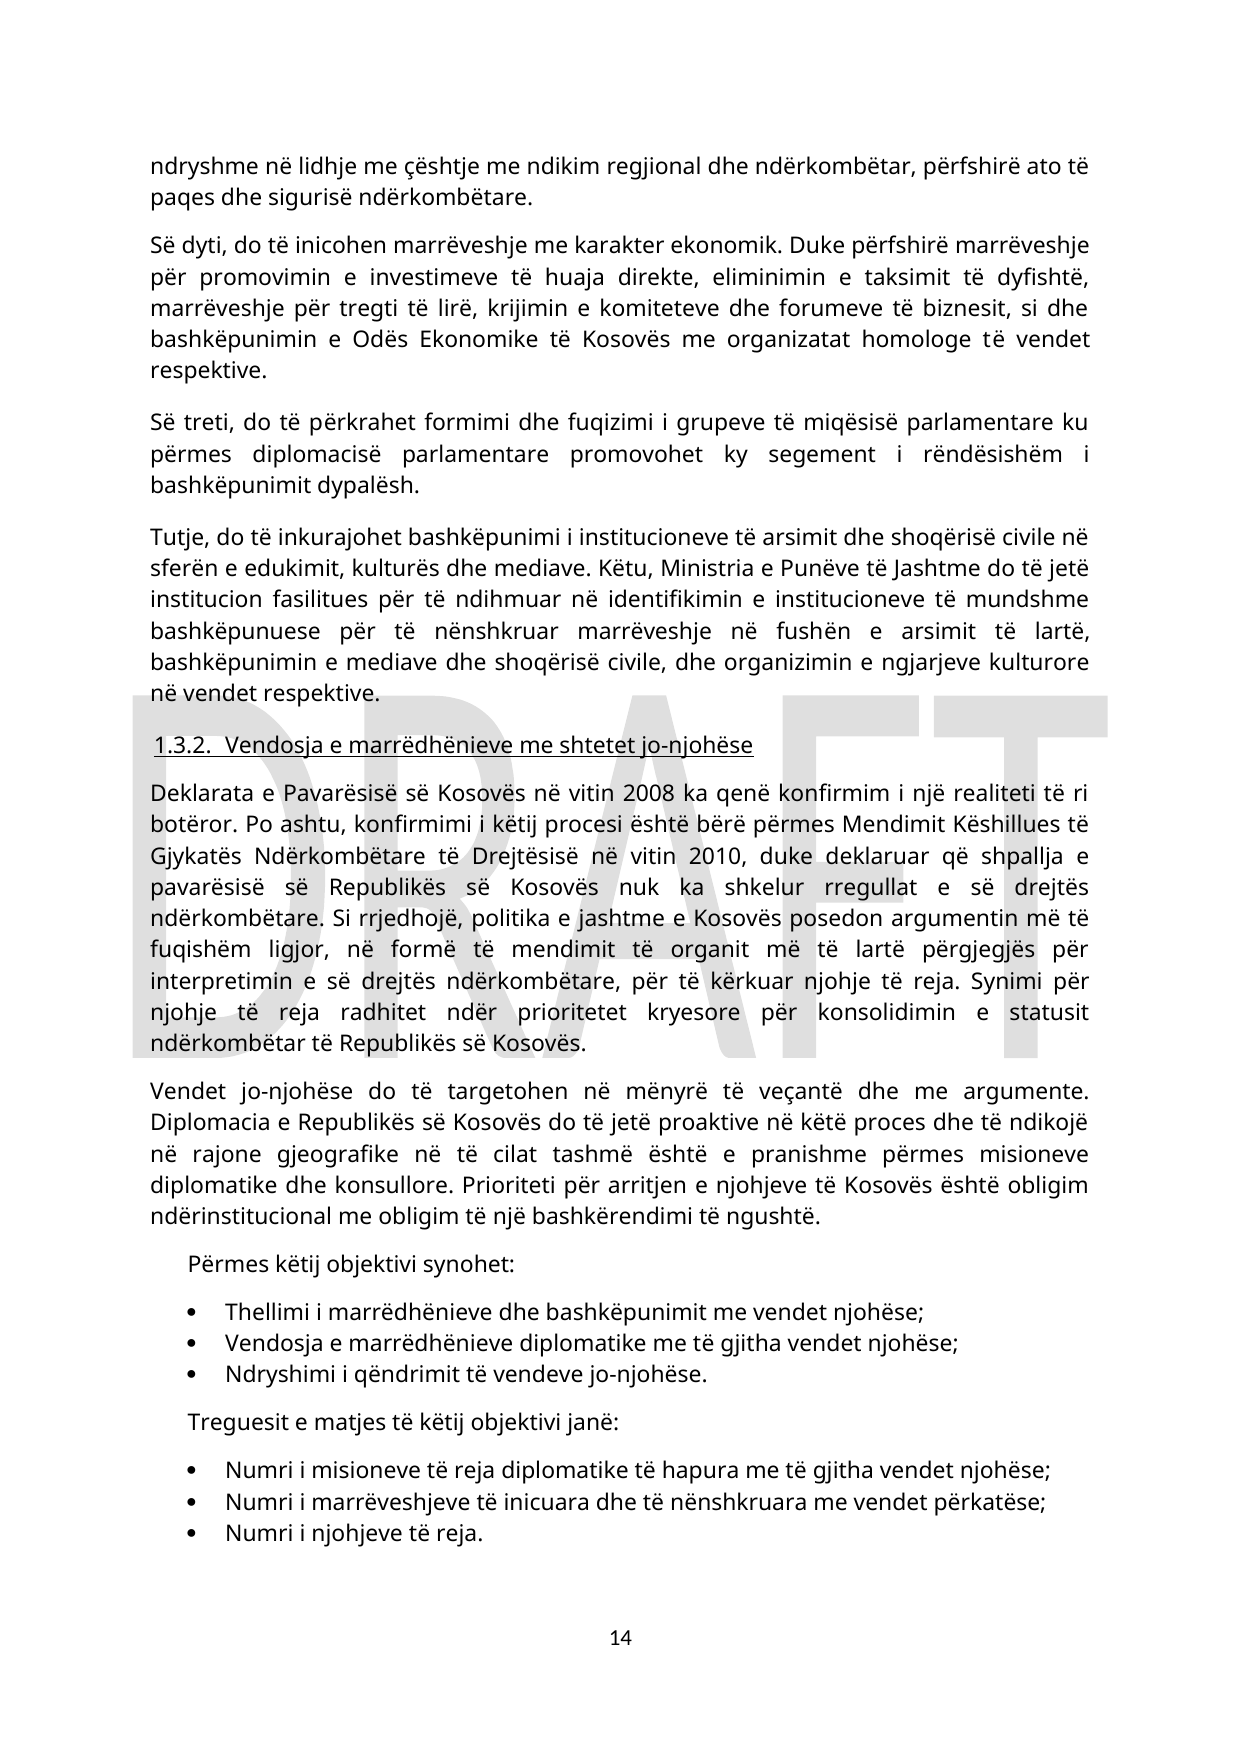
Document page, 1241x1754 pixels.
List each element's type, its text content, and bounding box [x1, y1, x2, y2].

text Deklarata e Pavarësisë së Kosovës në vitin 2008 ka qenë konfirmim i një realiteti të ri botëror. Po ashtu, konfirmimi i këtij procesi është bërë përmes Mendimit Këshillues të Gjykatës Ndërkombëtare të Drejtësisë në vitin 2010, duke deklaruar që shpallja e pavarësisë së Republikës së Kosovës nuk ka shkelur rregullat e së drejtës ndërkombëtare. Si rrjedhojë, politika e jashtme e Kosovës posedon argumentin më të fuqishëm ligjor, në formë të mendimit të organit më të lartë përgjegjës për interpretimin e së drejtës ndërkombëtare, për të kërkuar njohje të reja. Synimi për njohje të reja radhitet ndër prioritetet kryesore për konsolidimin e statusit ndërkombëtar të Republikës së Kosovës. [150, 777, 1090, 1058]
list Ndryshimi i qëndrimit të vendeve jo-njohëse. [187, 1358, 1090, 1389]
text Treguesit e matjes të këtij objektivi janë: [150, 1406, 1090, 1437]
text Tutje, do të inkurajohet bashkëpunimi i institucioneve të arsimit dhe shoqërisë civile në sferën e edukimit, kulturës dhe mediave. Këtu, Ministria e Punëve të Jashtme do të jetë institucion fasilitues për të ndihmuar në identifikimin e institucioneve të mundshme bashkëpunuese për të nënshkruar marrëveshje në fushën e arsimit të lartë, bashkëpunimin e mediave dhe shoqërisë civile, dhe organizimin e ngjarjeve kulturore në vendet respektive. [150, 521, 1090, 708]
list Numri i marrëveshjeve të inicuara dhe të nënshkruara me vendet përkatëse; [187, 1485, 1090, 1517]
text Përmes këtij objektivi synohet: [150, 1248, 1090, 1279]
list Vendosja e marrëdhënieve me shtetet jo-njohëse [154, 729, 1090, 760]
text Vendet jo-njohëse do të targetohen në mënyrë të veçantë dhe me argumente. Diplomacia e Republikës së Kosovës do të jetë proaktive në këtë proces dhe të ndikojë në rajone gjeografike në të cilat tashmë është e pranishme përmes misioneve diplomatike dhe konsullore. Prioriteti për arritjen e njohjeve të Kosovës është obligim ndërinstitucional me obligim të një bashkërendimi të ngushtë. [150, 1075, 1090, 1231]
list Numri i njohjeve të reja. [187, 1517, 1090, 1548]
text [150, 150, 1090, 212]
text Së dyti, do të inicohen marrëveshje me karakter ekonomik. Duke përfshirë marrëveshje për promovimin e investimeve të huaja direkte, eliminimin e taksimit të dyfishtë, marrëveshje për tregti të lirë, krijimin e komiteteve dhe forumeve të biznesit, si dhe bashkëpunimin e Odës Ekonomike të Kosovës me organizatat homologe të vendet respektive. [150, 229, 1090, 385]
text Së treti, do të përkrahet formimi dhe fuqizimi i grupeve të miqësisë parlamentare ku përmes diplomacisë parlamentare promovohet ky segement i rëndësishëm i bashkëpunimit dypalësh. [150, 406, 1090, 500]
list Thellimi i marrëdhënieve dhe bashkëpunimit me vendet njohëse; [187, 1296, 1090, 1327]
list Numri i misioneve të reja diplomatike të hapura me të gjitha vendet njohëse; [187, 1454, 1090, 1485]
list Vendosja e marrëdhënieve diplomatike me të gjitha vendet njohëse; [187, 1327, 1090, 1358]
